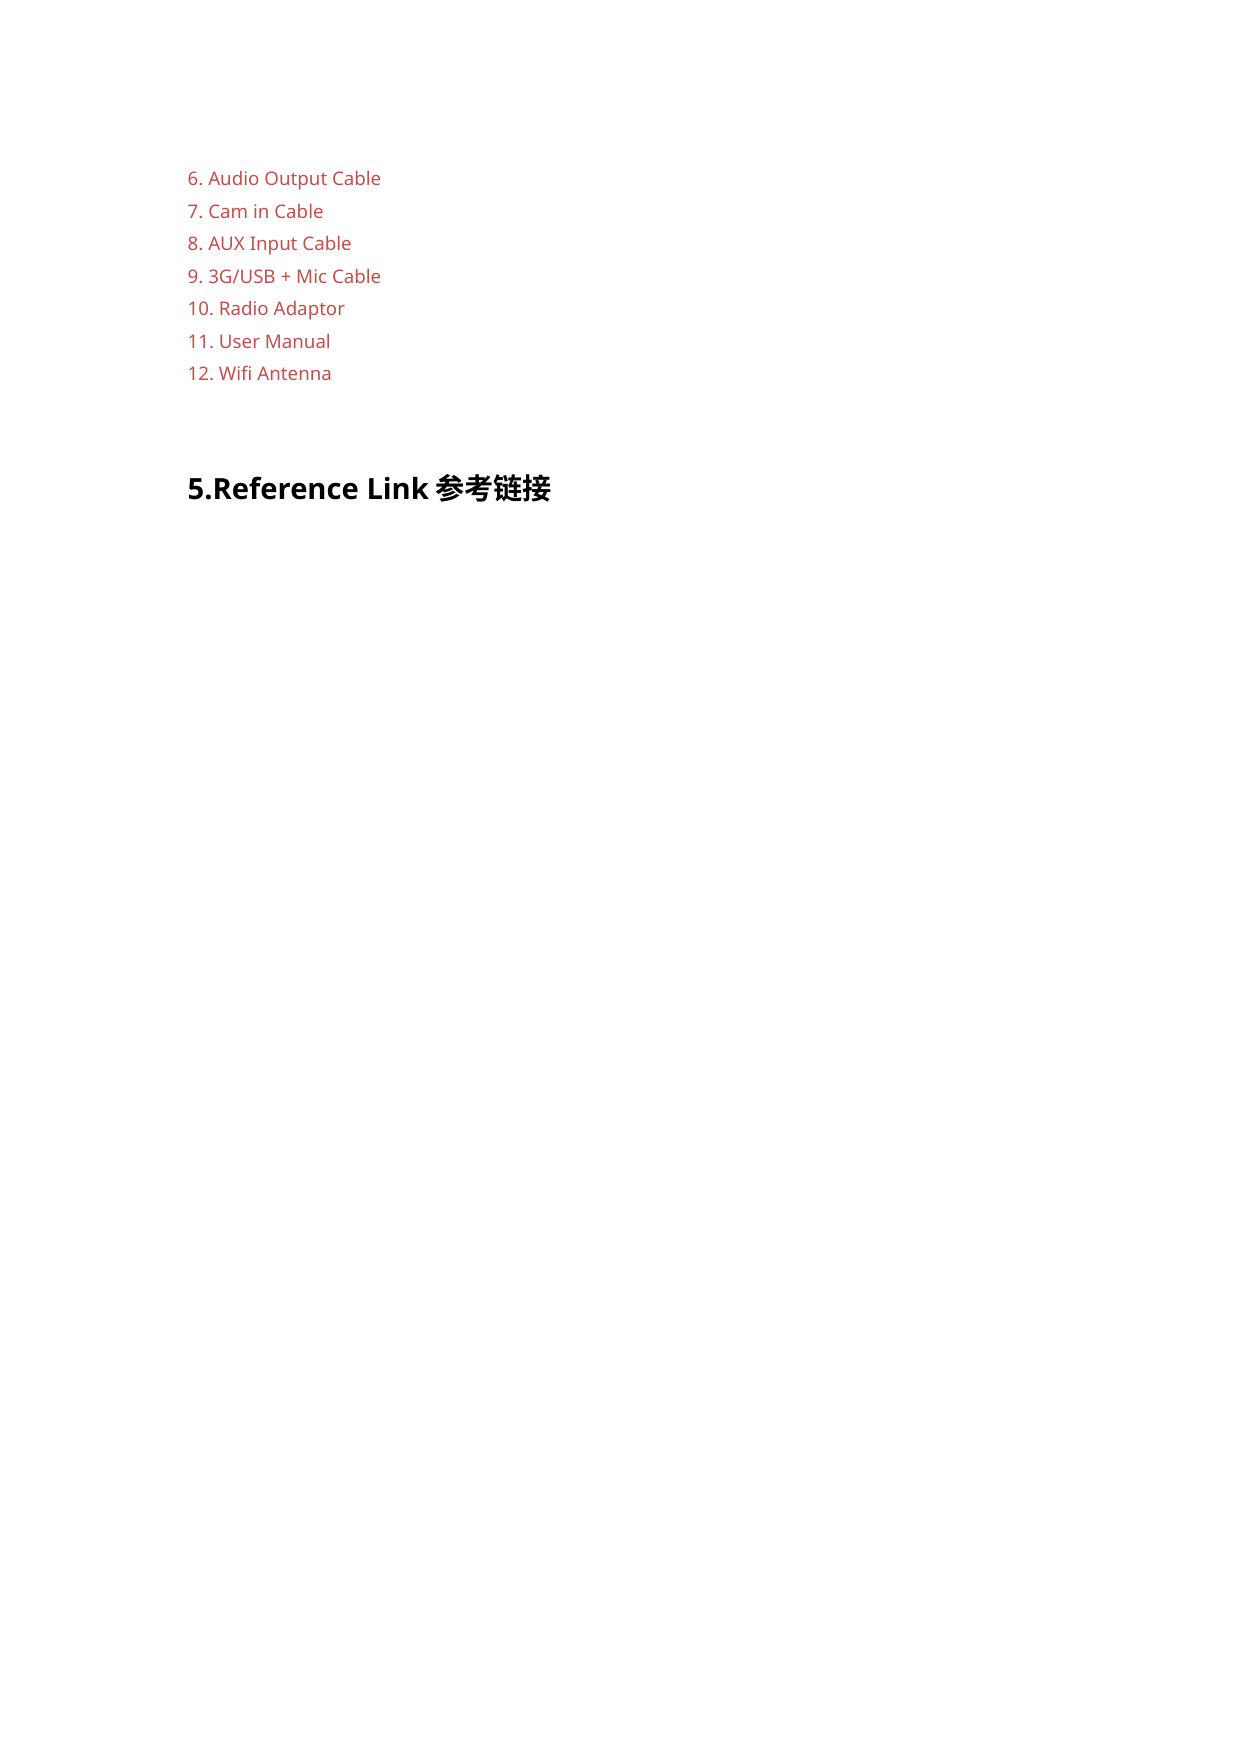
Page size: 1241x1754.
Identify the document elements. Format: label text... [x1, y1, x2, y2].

text 5.Reference Link参考链接 [187, 454, 1053, 519]
text 10. Radio Adaptor [187, 292, 1053, 324]
text 8. AUX Input Cable [187, 227, 1053, 259]
text 6. Audio Output Cable [187, 162, 1053, 194]
text 11. User Manual [187, 324, 1053, 357]
text 9. 3G/USB + Mic Cable [187, 259, 1053, 292]
text 12. Wifi Antenna [187, 357, 1053, 389]
text 7. Cam in Cable [187, 194, 1053, 227]
